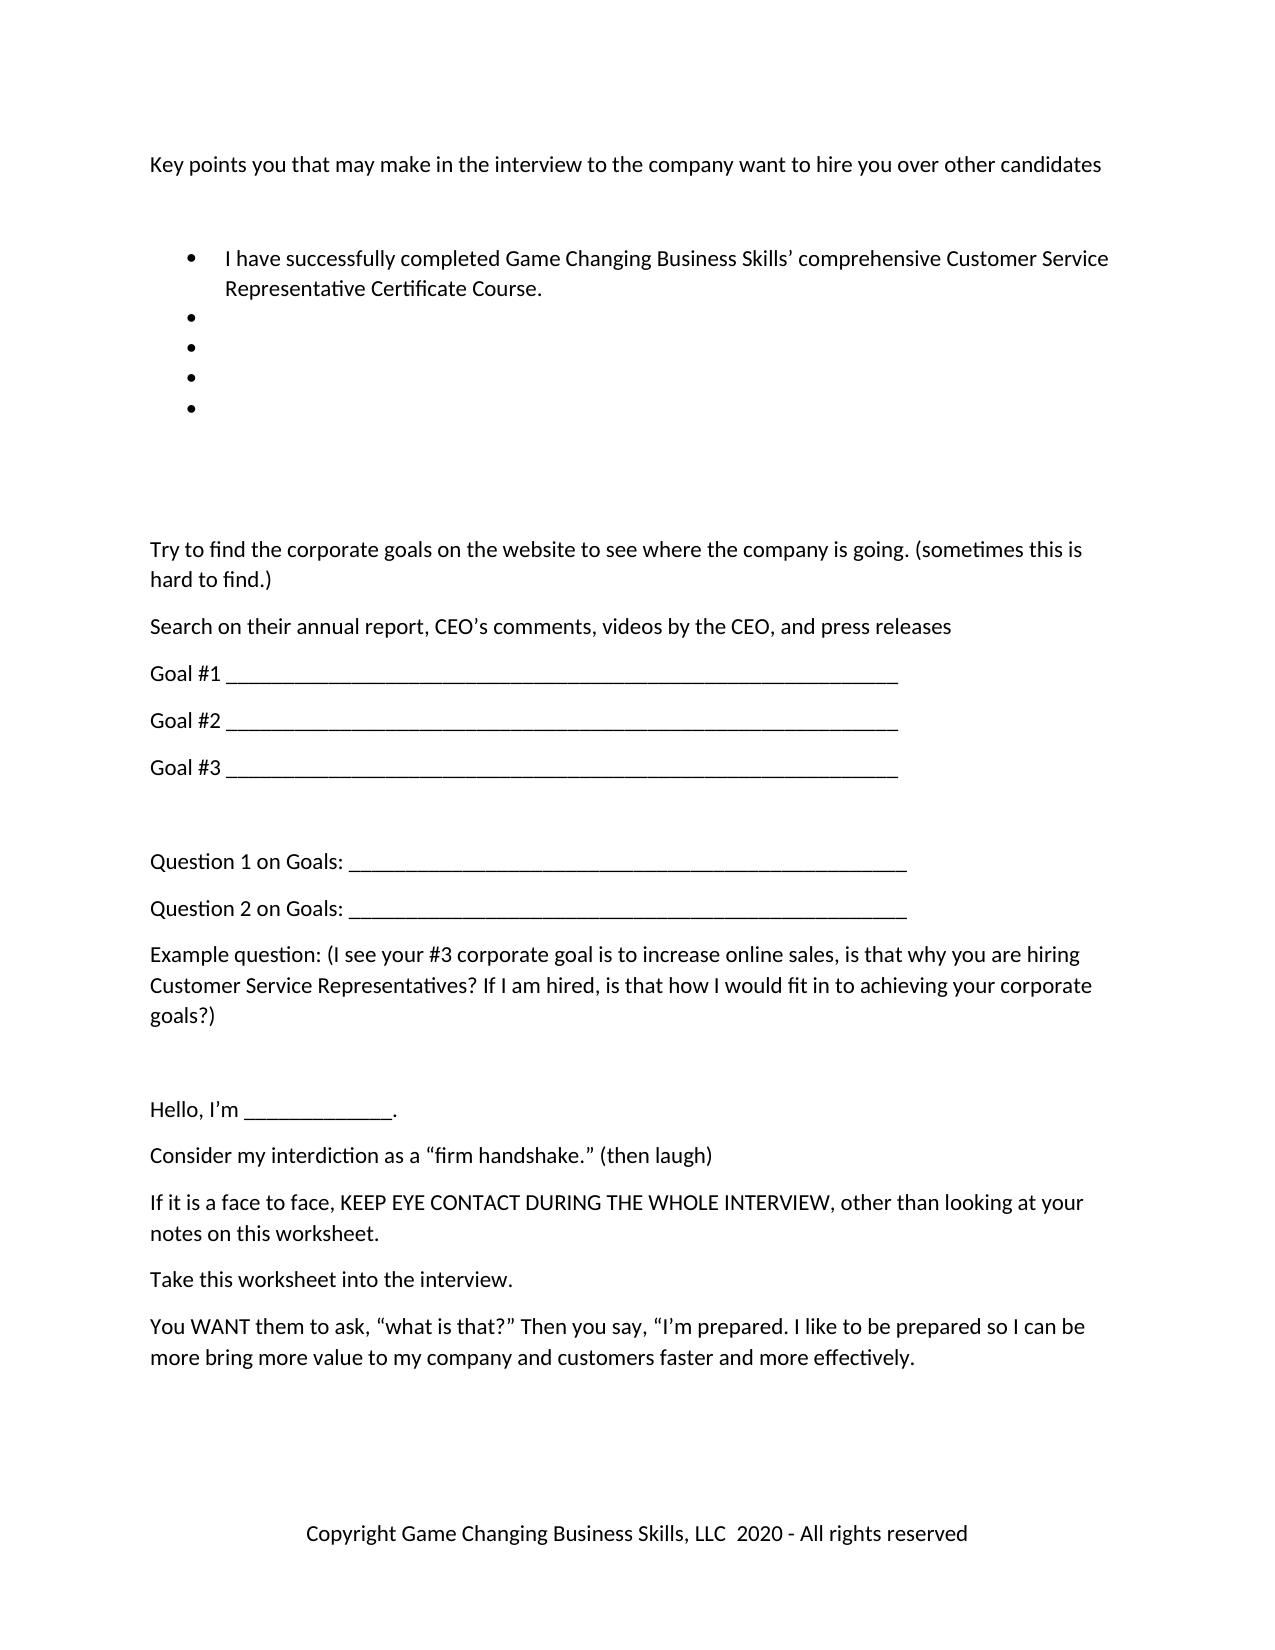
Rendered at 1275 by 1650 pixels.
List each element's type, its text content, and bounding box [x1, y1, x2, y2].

text Try to find the corporate goals on the website to see where the company is going. (sometimes this is hard to find.) [150, 535, 1125, 594]
text Search on their annual report, CEO’s comments, videos by the CEO, and press releases [150, 612, 1125, 641]
list I have successfully completed Game Changing Business Skills’ comprehensive Customer Service Representative Certificate Course. [187, 244, 1125, 302]
text Goal #2 ___________________________________________________________ [150, 706, 1125, 734]
text Take this worksheet into the interview. [150, 1266, 1125, 1294]
text Consider my interdiction as a “firm handshake.” (then laugh) [150, 1142, 1125, 1170]
text Goal #1 ___________________________________________________________ [150, 659, 1125, 687]
text Hello, I’m _____________. [150, 1095, 1125, 1123]
text You WANT them to ask, “what is that?” Then you say, “I’m prepared. I like to be prepared so I can be more bring more value to my company and customers faster and more effectively. [150, 1312, 1125, 1371]
text Goal #3 ___________________________________________________________ [150, 753, 1125, 781]
text Key points you that may make in the interview to the company want to hire you over other candidates [150, 150, 1125, 178]
text If it is a face to face, KEEP EYE CONTACT DURING THE WHOLE INTERVIEW, other than looking at your notes on this worksheet. [150, 1188, 1125, 1247]
text Question 2 on Goals: _________________________________________________ [150, 894, 1125, 922]
text Example question: (I see your #3 corporate goal is to increase online sales, is that why you are hiring Customer Service Representatives? If I am hired, is that how I would fit in to achieving your corporate goals?) [150, 941, 1125, 1029]
text Question 1 on Goals: _________________________________________________ [150, 847, 1125, 875]
